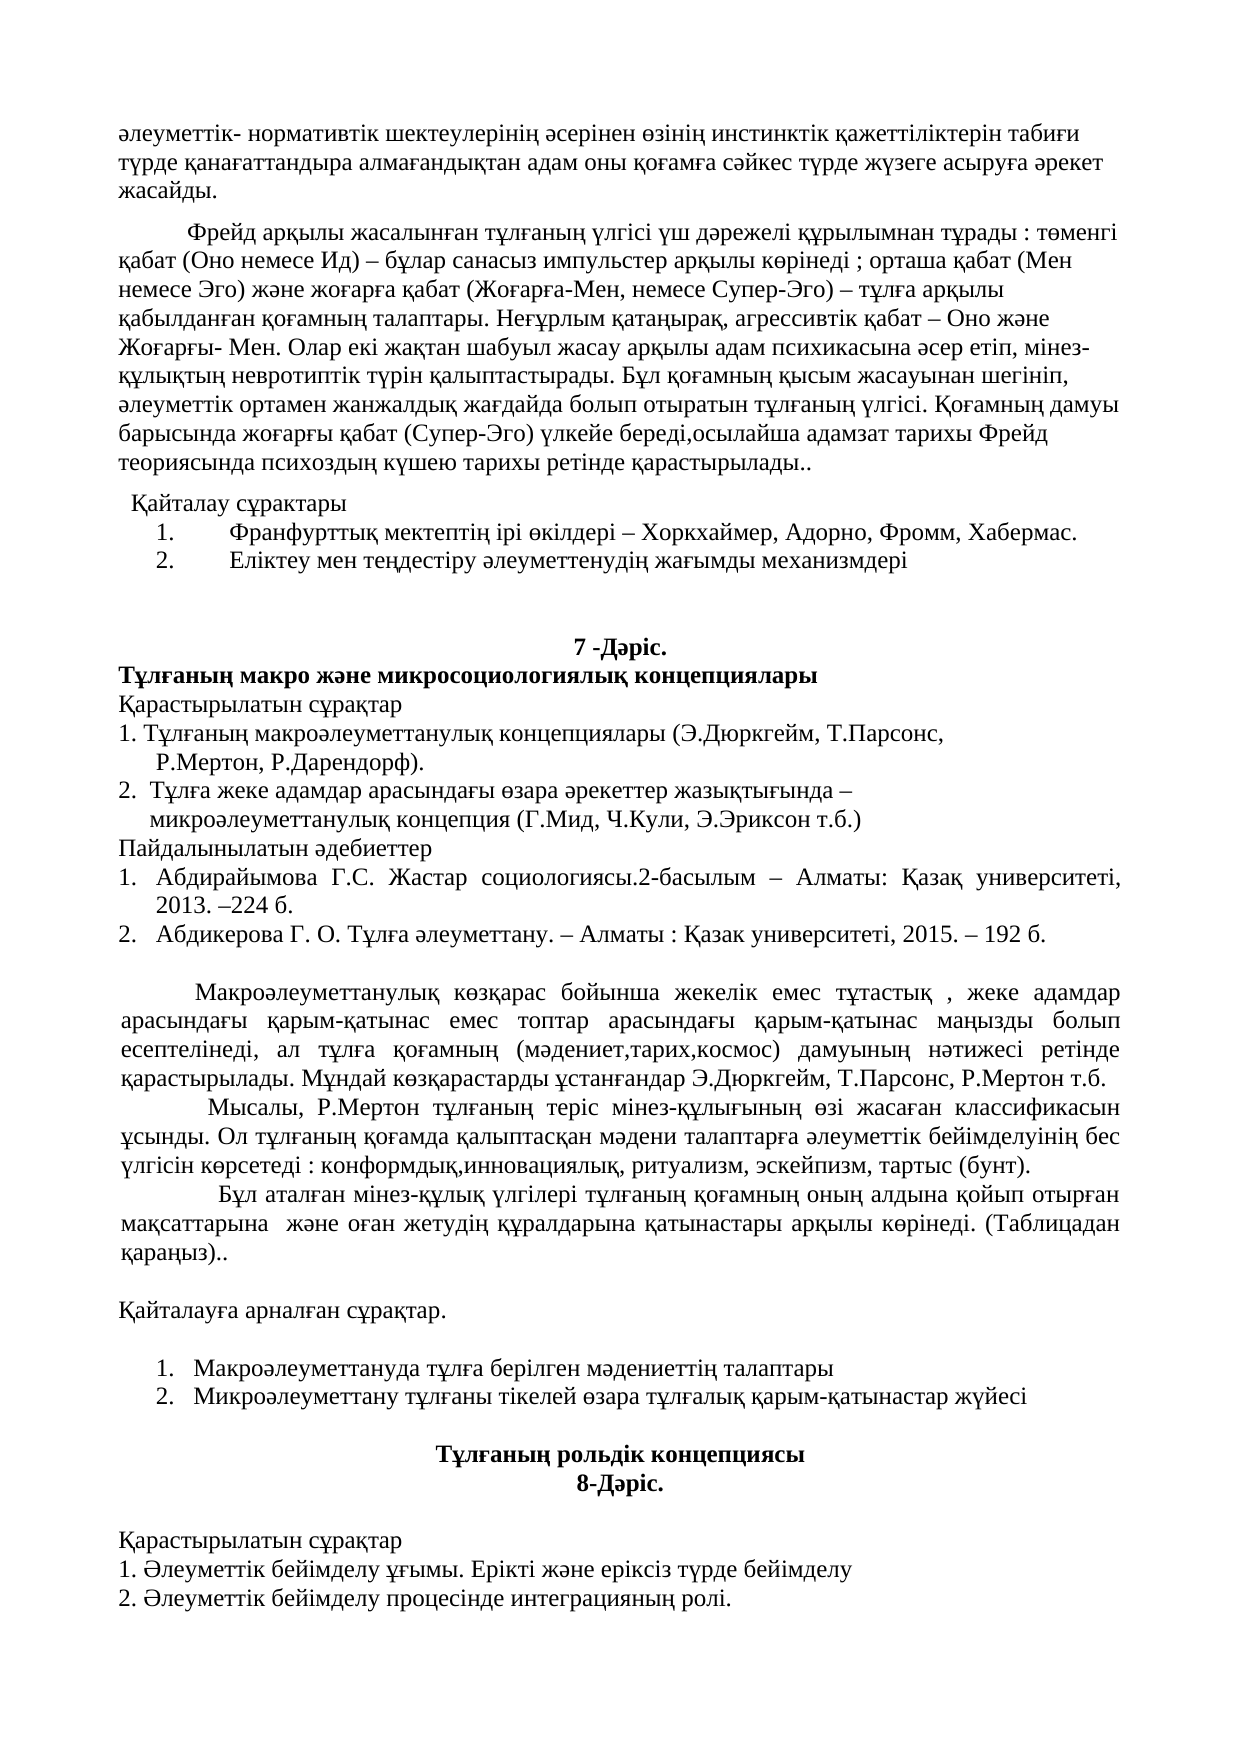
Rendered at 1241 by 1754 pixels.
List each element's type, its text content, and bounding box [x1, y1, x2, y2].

text Пайдалынылатын әдебиеттер [118, 833, 1122, 862]
text Фрейд арқылы жасалынған тұлғаның үлгісі үш дәрежелі құрылымнан тұрады : төменгі қабат (Оно немесе Ид) – бұлар санасыз импульстер арқылы көрінеді ; орташа қабат (Мен немесе Эго) және жоғарға қабат (Жоғарға-Мен, немесе Супер-Эго) – тұлға арқылы қабылданған қоғамның талаптары. Неғұрлым қатаңырақ, агрессивтік қабат – Оно және Жоғарғы- Мен. Олар екі жақтан шабуыл жасау арқылы адам психикасына әсер етіп, мінез-құлықтың невротиптік түрін қалыптастырады. Бұл қоғамның қысым жасауынан шегініп, әлеуметтік ортамен жанжалдық жағдайда болып отыратын тұлғаның үлгісі. Қоғамның дамуы барысында жоғарғы қабат (Супер-Эго) үлкейе береді,осылайша адамзат тарихы Фрейд теориясында психоздың күшею тарихы ретінде қарастырылады.. [118, 217, 1122, 476]
text Р.Мертон, Р.Дарендорф). [118, 747, 1122, 776]
text 2. Әлеуметтік бейімделу процесінде интеграцияның ролі. [118, 1583, 1122, 1611]
text Қайталау сұрактары [118, 488, 1122, 517]
text 8-Дәріс. [118, 1468, 1122, 1496]
list Абдирайымова Г.С. Жастар социологиясы.2-басылым – Алматы: Қазақ университеті, 2013. –224 б. [118, 862, 1122, 919]
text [118, 118, 1122, 204]
list Еліктеу мен теңдестіру әлеуметтенудің жағымды механизмдері [156, 546, 1122, 574]
text 2. Тұлға жеке адамдар арасындағы өзара әрекеттер жазықтығында – [118, 776, 1122, 804]
text Бұл аталған мінез-құлық үлгілері тұлғаның қоғамның оның алдына қойып отырған мақсаттарына және оған жетудің құралдарына қатынастары арқылы көрінеді. (Таблицадан қараңыз).. [121, 1179, 1121, 1266]
text Қарастырылатын сұрақтар [118, 1525, 1122, 1554]
text Қайталауға арналған сұрақтар. [118, 1295, 1168, 1324]
text 1. Тұлғаның макроәлеуметтанулық концепциялары (Э.Дюркгейм, Т.Парсонс, [118, 718, 1122, 747]
list Микроәлеуметтану тұлғаны тікелей өзара тұлғалық қарым-қатынастар жүйесі [156, 1381, 1168, 1410]
list Франфурттық мектептің ірі өкілдері – Хоркхаймер, Адорно, Фромм, Хабермас. [156, 517, 1122, 546]
text 7 -Дәріс. [118, 632, 1122, 661]
text Тұлғаның макро және микросоциологиялық концепциялары [118, 661, 1122, 689]
text 1. Әлеуметтік бейімделу ұғымы. Ерікті және еріксіз түрде бейімделу [118, 1554, 1122, 1583]
list Абдикерова Г. О. Тұлға әлеуметтану. – Алматы : Қазак университеті, 2015. – 192 б. [118, 919, 1122, 948]
text Макроәлеуметтанулық көзқарас бойынша жекелік емес тұтастық , жеке адамдар арасындағы қарым-қатынас емес топтар арасындағы қарым-қатынас маңызды болып есептелінеді, ал тұлға қоғамның (мәдениет,тарих,космос) дамуының нәтижесі ретінде қарастырылады. Мұндай көзқарастарды ұстанғандар Э.Дюркгейм, Т.Парсонс, Р.Мертон т.б. [121, 977, 1121, 1093]
text Қарастырылатын сұрақтар [118, 689, 1122, 718]
list Макроәлеуметтануда тұлға берілген мәдениеттің талаптары [156, 1353, 1168, 1381]
text Мысалы, Р.Мертон тұлғаның теріс мінез-құлығының өзі жасаған классификасын ұсынды. Ол тұлғаның қоғамда қалыптасқан мәдени талаптарға әлеуметтік бейімделуінің бес үлгісін көрсетеді : конформдық,инновациялық, ритуализм, эскейпизм, тартыс (бунт). [121, 1093, 1121, 1179]
text микроәлеуметтанулық концепция (Г.Мид, Ч.Кули, Э.Эриксон т.б.) [118, 804, 1122, 833]
text Тұлғаның рольдік концепциясы [118, 1439, 1122, 1468]
